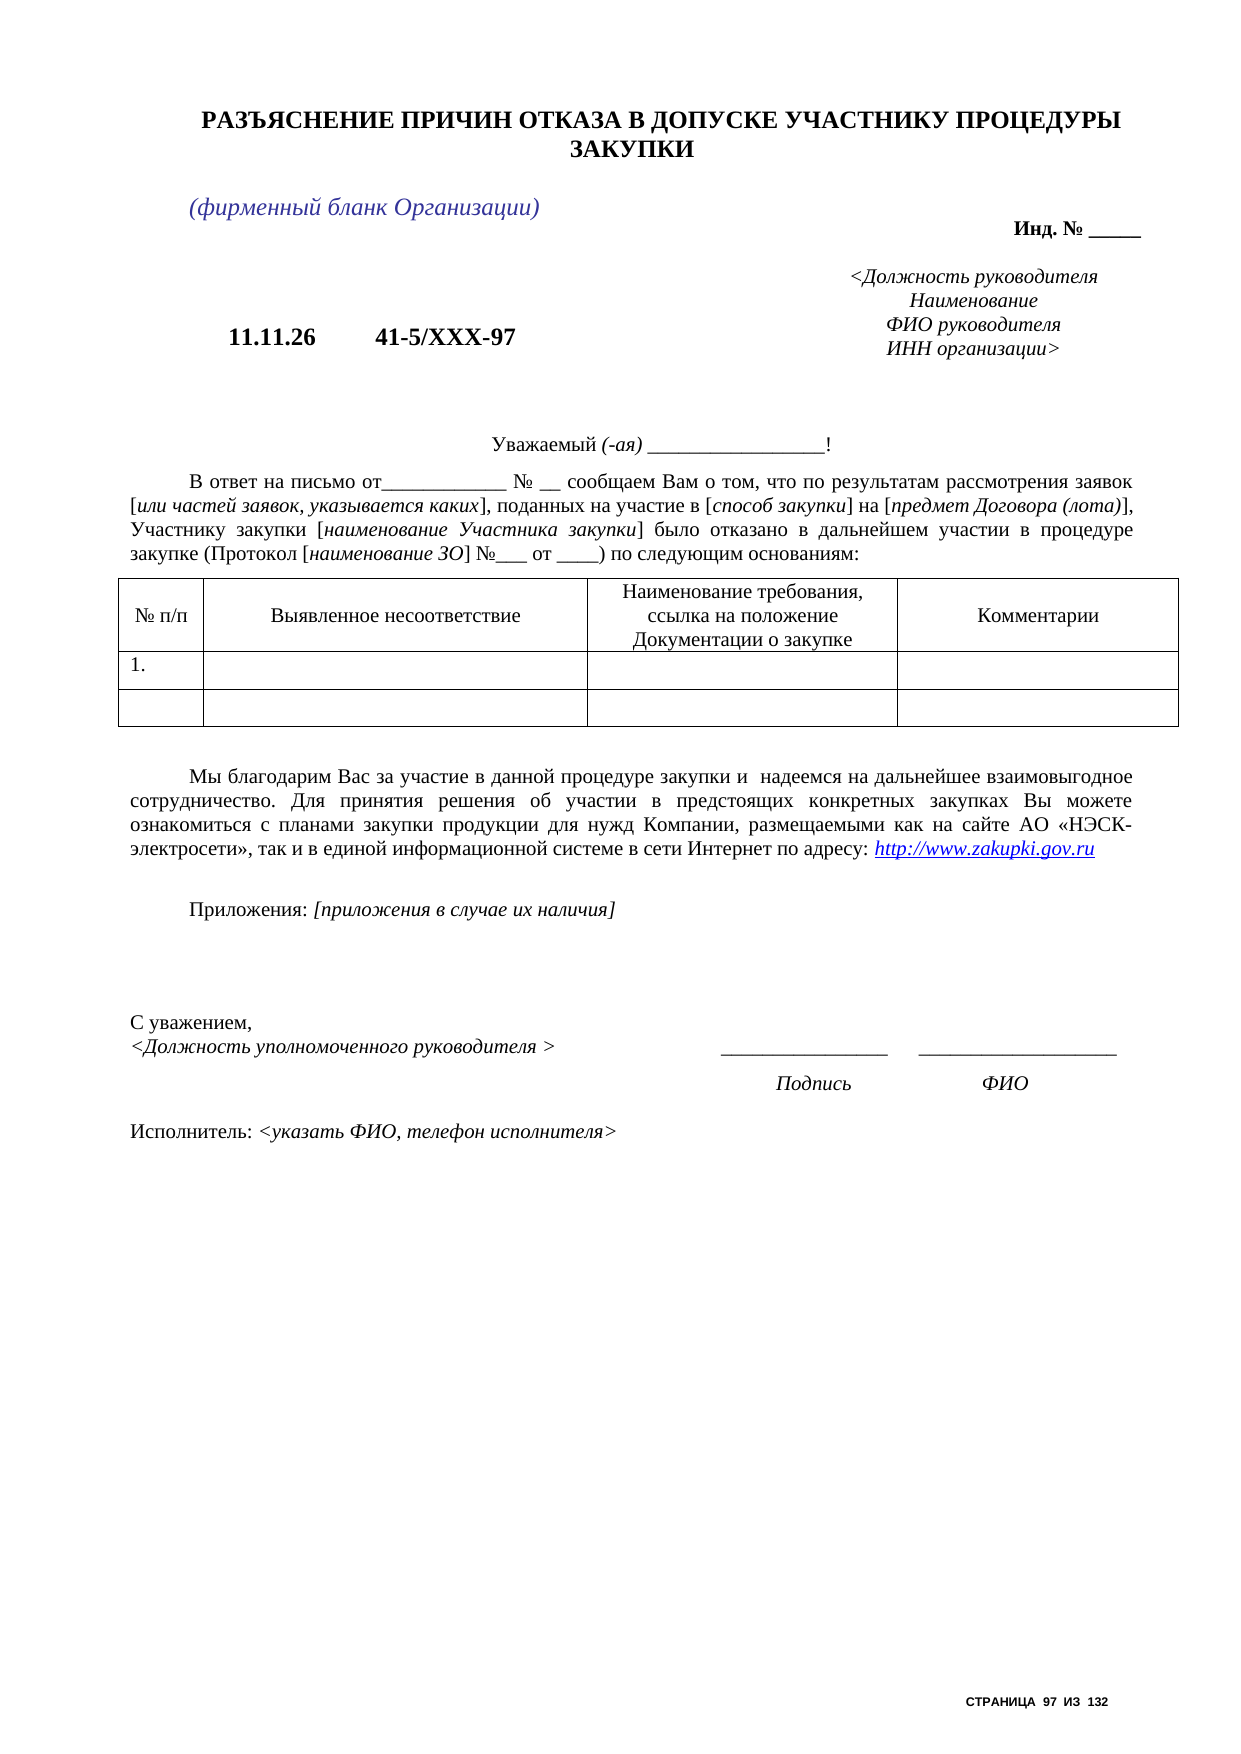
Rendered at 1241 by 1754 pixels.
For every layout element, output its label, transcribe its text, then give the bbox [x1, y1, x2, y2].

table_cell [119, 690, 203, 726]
list С уважением, [130, 1010, 1134, 1034]
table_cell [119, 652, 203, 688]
text Мы благодарим Вас за участие в данной процедуре закупки и надеемся на дальнейшее взаимовыгодное сотрудничество. Для принятия решения об участии в предстоящих конкретных закупках Вы можете ознакомиться с планами закупки продукции для нужд Компании, размещаемыми как на сайте АО «НЭСК-электросети», так и в единой информационной системе в сети Интернет по адресу: http://www.zakupki.gov.ru [130, 764, 1134, 860]
text Приложения: [приложения в случае их наличия] [130, 897, 1134, 921]
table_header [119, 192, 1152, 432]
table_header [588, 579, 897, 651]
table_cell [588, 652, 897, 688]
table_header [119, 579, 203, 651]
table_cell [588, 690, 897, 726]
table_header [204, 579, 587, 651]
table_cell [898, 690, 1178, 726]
text Уважаемый (-ая) _________________! [130, 432, 1134, 456]
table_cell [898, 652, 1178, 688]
list Подпись ФИО [130, 1071, 1134, 1095]
text В ответ на письмо от____________ № __ сообщаем Вам о том, что по результатам рассмотрения заявок [или частей заявок, указывается каких], поданных на участие в [способ закупки] на [предмет Договора (лота)], Участнику закупки [наименование Участника закупки] было отказано в дальнейшем участии в процедуре закупке (Протокол [наименование ЗО] №___ от ____) по следующим основаниям: [130, 469, 1134, 565]
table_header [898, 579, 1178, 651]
text Разъяснение причин отказа в допуске Участнику процедуры закупки [130, 106, 1134, 163]
text <Должность уполномоченного руководителя > ________________ ___________________ [130, 1034, 1134, 1058]
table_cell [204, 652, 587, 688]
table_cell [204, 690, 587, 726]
list Исполнитель: <указать ФИО, телефон исполнителя> [130, 1119, 1134, 1143]
